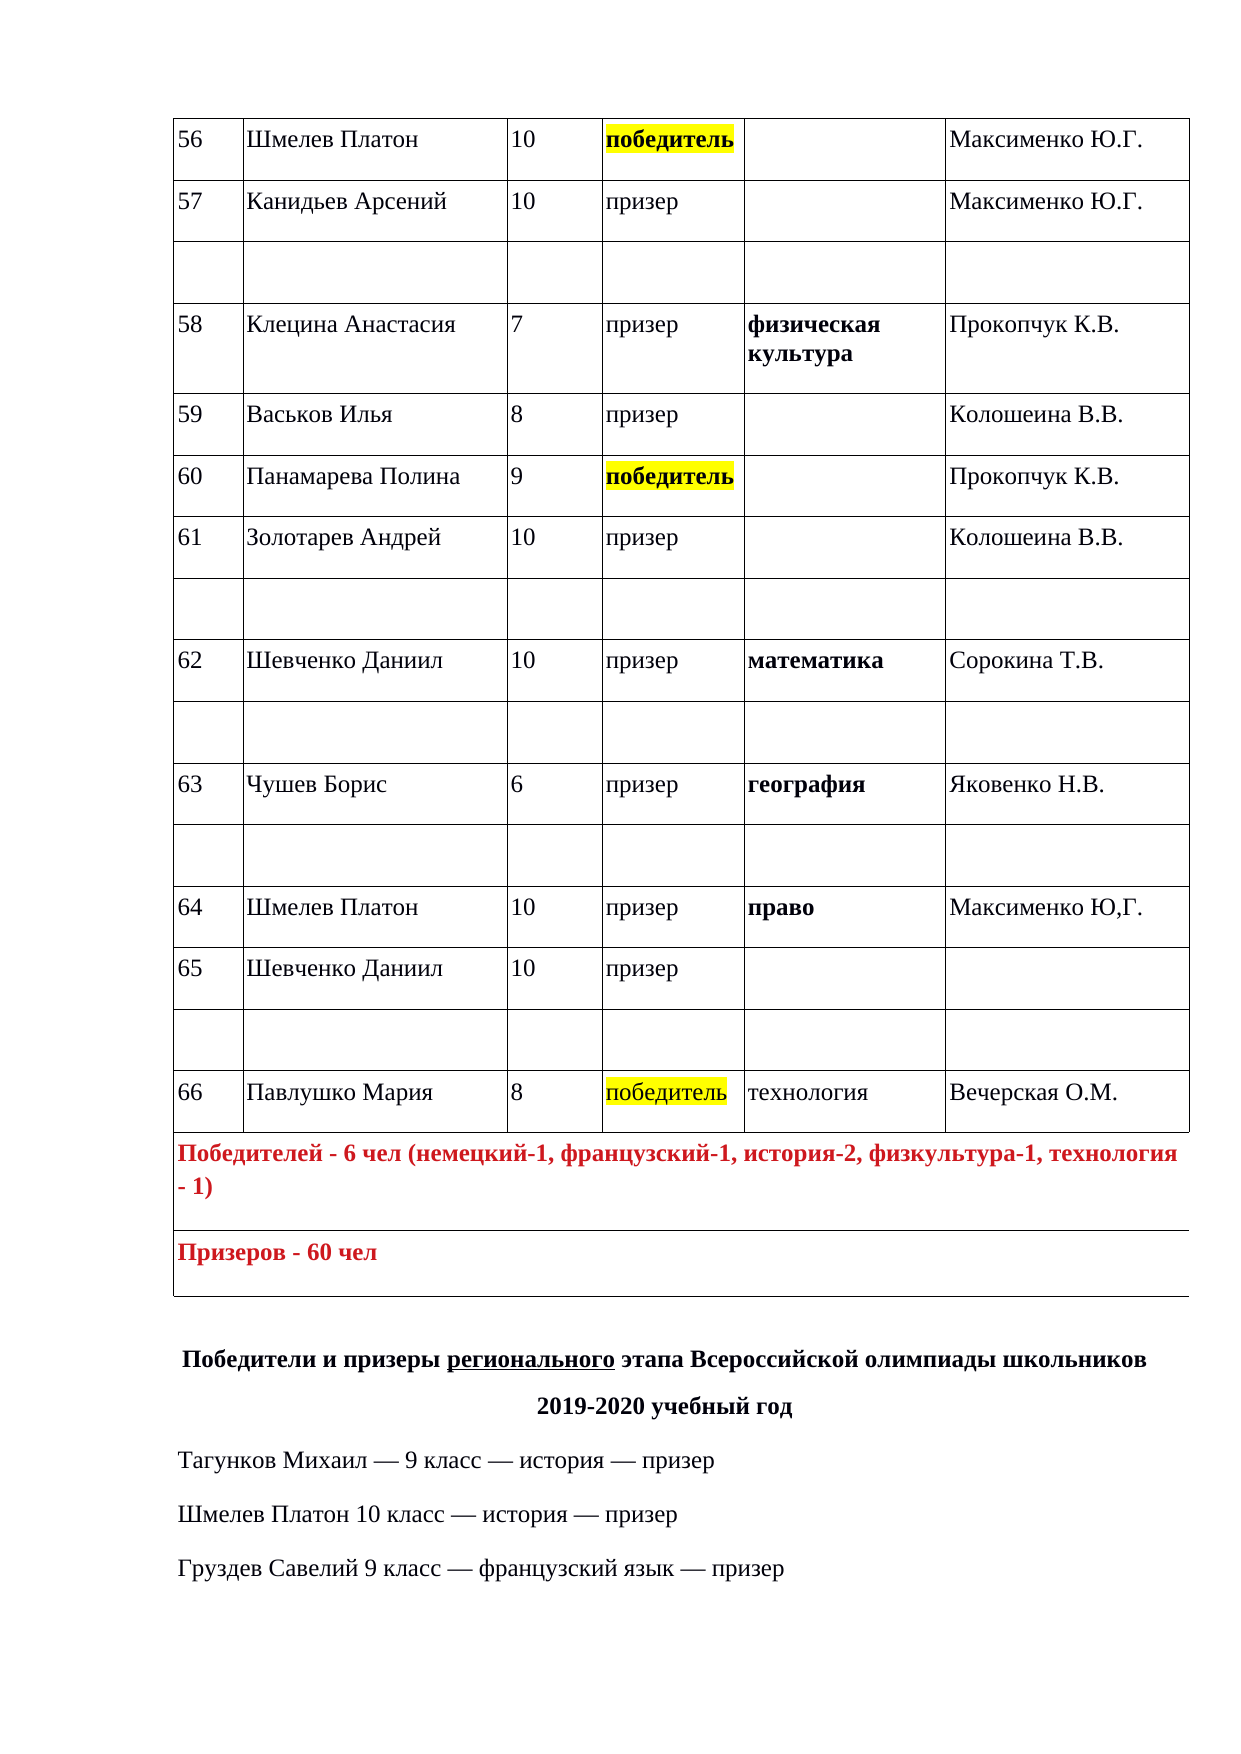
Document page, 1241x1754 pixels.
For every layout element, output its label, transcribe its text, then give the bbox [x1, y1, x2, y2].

table_cell Васьков Илья [244, 394, 507, 455]
table_cell [174, 579, 243, 639]
table_cell Павлушко Мария [244, 1071, 507, 1132]
table_cell Шмелев Платон [244, 887, 507, 947]
table_cell [946, 242, 1189, 303]
table_cell 59 [174, 394, 243, 455]
table_cell [174, 1010, 243, 1070]
table_cell [244, 242, 507, 303]
table_cell [745, 579, 945, 639]
table_cell призер [603, 887, 744, 947]
table_cell [244, 1010, 507, 1070]
table_cell Максименко Ю,Г. [946, 887, 1189, 947]
table_cell 66 [174, 1071, 243, 1132]
table_cell Прокопчук К.В. [946, 304, 1189, 393]
table_cell победитель [603, 456, 744, 516]
table_cell Золотарев Андрей [244, 517, 507, 578]
table_cell 10 [508, 640, 602, 701]
table_cell [508, 825, 602, 886]
table_cell Максименко Ю.Г. [946, 119, 1189, 180]
table_cell 65 [174, 948, 243, 1009]
table_cell 10 [508, 119, 602, 180]
table_cell 64 [174, 887, 243, 947]
table_cell [745, 119, 945, 180]
table_cell право [745, 887, 945, 947]
table_cell победитель [603, 119, 744, 180]
table_cell география [745, 764, 945, 824]
table_cell призер [603, 304, 744, 393]
table_cell 62 [174, 640, 243, 701]
table_cell 8 [508, 394, 602, 455]
table_cell [174, 242, 243, 303]
table_cell Сорокина Т.В. [946, 640, 1189, 701]
table_cell [508, 579, 602, 639]
table_cell [603, 579, 744, 639]
table_cell физическая культура [745, 304, 945, 393]
table_cell 61 [174, 517, 243, 578]
table_cell [946, 1010, 1189, 1070]
text Груздев Савелий 9 класс — французский язык — призер [177, 1553, 1152, 1582]
table_cell [174, 825, 243, 886]
table_cell Шевченко Даниил [244, 640, 507, 701]
table_cell [745, 825, 945, 886]
table_cell [745, 394, 945, 455]
table_cell Клецина Анастасия [244, 304, 507, 393]
table_cell [745, 517, 945, 578]
table_cell 6 [508, 764, 602, 824]
table_cell [946, 702, 1189, 762]
table_cell [244, 579, 507, 639]
table_cell победитель [603, 1071, 744, 1132]
table_cell Колошеина В.В. [946, 517, 1189, 578]
table_cell 8 [508, 1071, 602, 1132]
table_cell призер [603, 517, 744, 578]
table_cell 10 [508, 517, 602, 578]
text Шмелев Платон 10 класс — история — призер [177, 1499, 1152, 1528]
table_cell технология [745, 1071, 945, 1132]
table_cell [745, 181, 945, 241]
table_cell 57 [174, 181, 243, 241]
table_cell [745, 948, 945, 1009]
table_cell [603, 242, 744, 303]
text Победители и призеры регионального этапа Всероссийской олимпиады школьников [177, 1344, 1152, 1373]
table_cell Призеров - 60 чел [174, 1231, 1189, 1296]
table_cell математика [745, 640, 945, 701]
table_cell [508, 242, 602, 303]
table_cell [603, 1010, 744, 1070]
table_cell 7 [508, 304, 602, 393]
table_cell [244, 825, 507, 886]
table_cell призер [603, 394, 744, 455]
table_cell [244, 702, 507, 762]
table_cell [946, 825, 1189, 886]
table_cell 60 [174, 456, 243, 516]
table_cell 10 [508, 948, 602, 1009]
table_cell [745, 702, 945, 762]
table_cell Колошеина В.В. [946, 394, 1189, 455]
table_cell [745, 242, 945, 303]
table_cell Вечерская О.М. [946, 1071, 1189, 1132]
table_cell Шевченко Даниил [244, 948, 507, 1009]
table_cell призер [603, 181, 744, 241]
text Тагунков Михаил — 9 класс — история — призер [177, 1445, 1152, 1474]
table_cell Максименко Ю.Г. [946, 181, 1189, 241]
table_cell Победителей - 6 чел (немецкий-1, французский-1, история-2, физкультура-1, технология - 1) [174, 1133, 1189, 1230]
table_cell призер [603, 640, 744, 701]
table_cell [603, 702, 744, 762]
table_cell 58 [174, 304, 243, 393]
table_cell Шмелев Платон [244, 119, 507, 180]
table_cell Панамарева Полина [244, 456, 507, 516]
table_cell [745, 1010, 945, 1070]
table_cell Прокопчук К.В. [946, 456, 1189, 516]
table_cell Чушев Борис [244, 764, 507, 824]
table_cell Яковенко Н.В. [946, 764, 1189, 824]
table_cell [508, 1010, 602, 1070]
table_cell [508, 702, 602, 762]
table_cell [745, 456, 945, 516]
table_cell Канидьев Арсений [244, 181, 507, 241]
table_cell 63 [174, 764, 243, 824]
table_cell [174, 702, 243, 762]
table_cell призер [603, 764, 744, 824]
table_cell 9 [508, 456, 602, 516]
text 2019-2020 учебный год [177, 1391, 1152, 1420]
table_cell [603, 825, 744, 886]
table_cell 56 [174, 119, 243, 180]
table_cell [946, 948, 1189, 1009]
table_cell [946, 579, 1189, 639]
table_cell призер [603, 948, 744, 1009]
table_cell 10 [508, 181, 602, 241]
table_cell 10 [508, 887, 602, 947]
